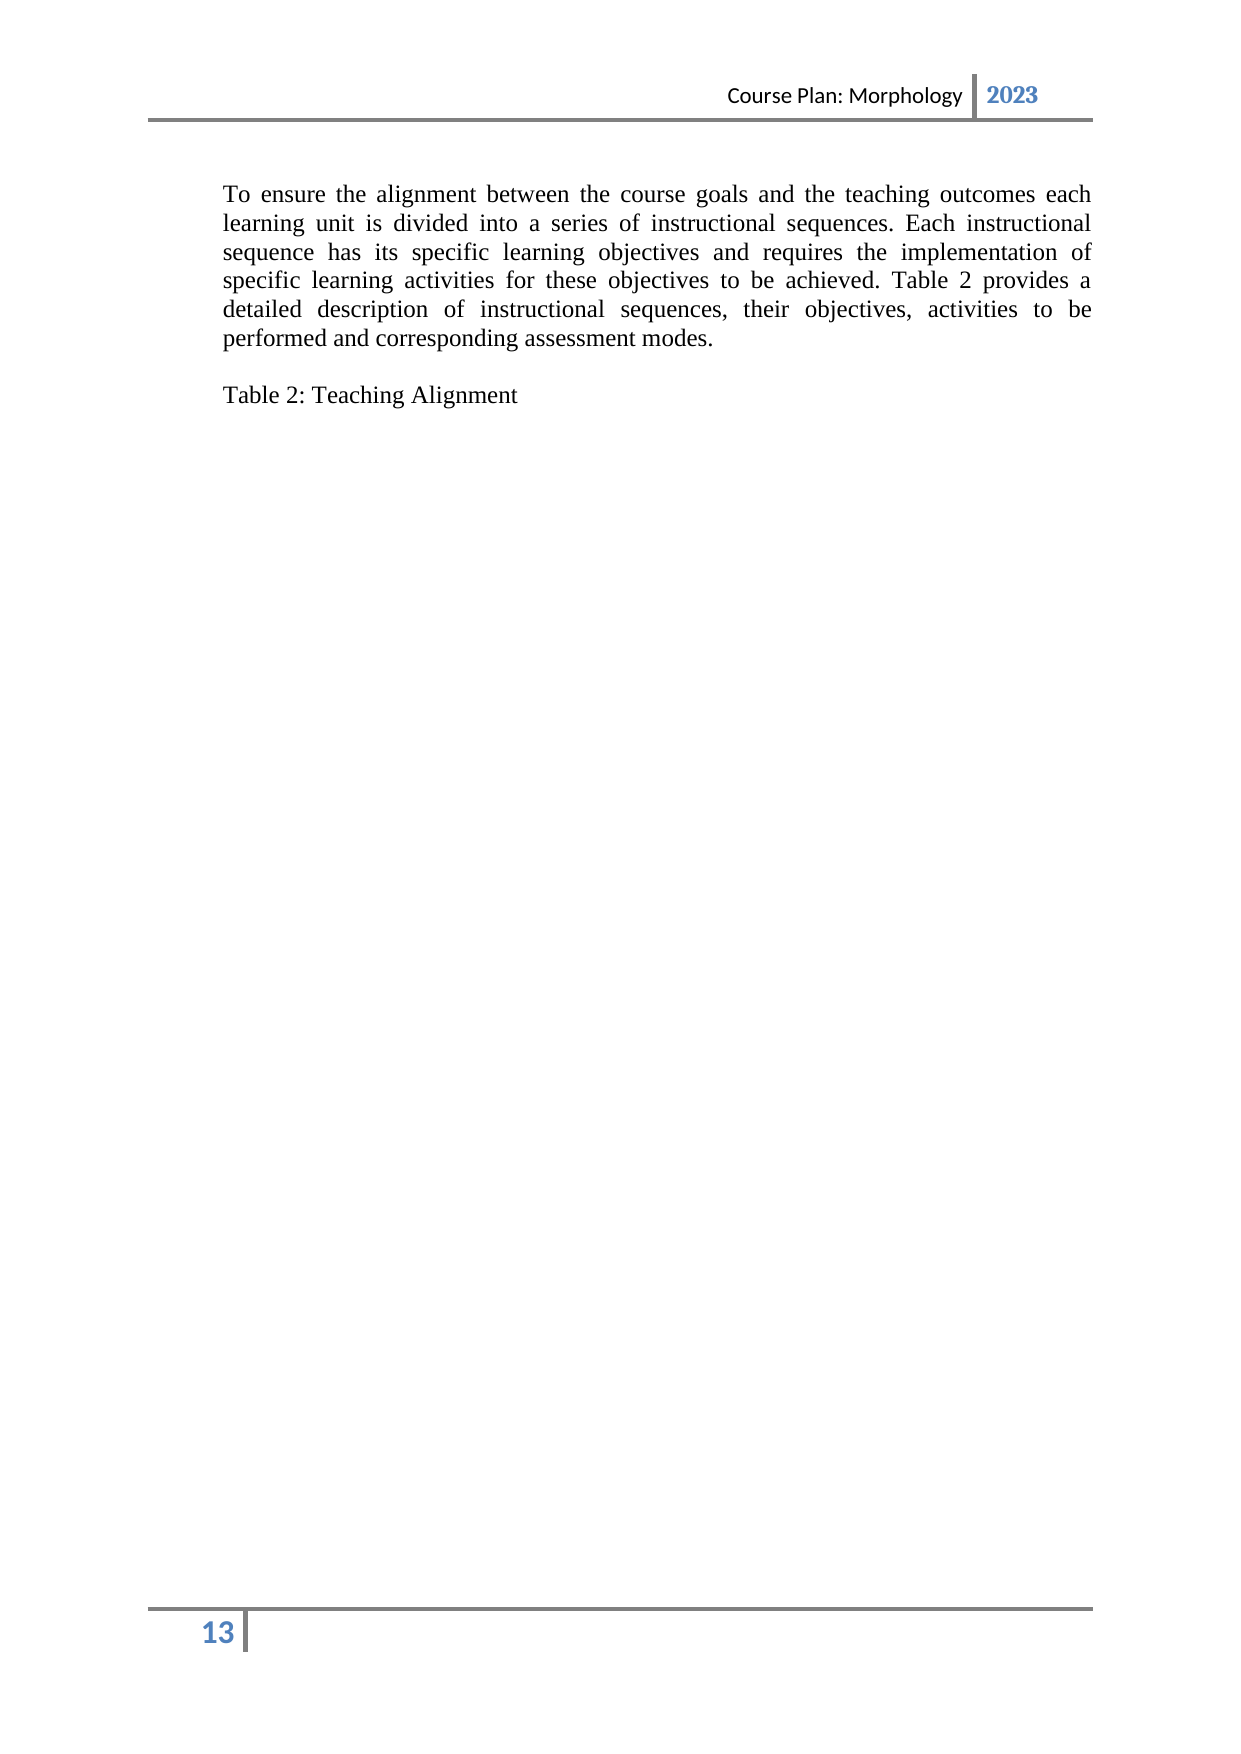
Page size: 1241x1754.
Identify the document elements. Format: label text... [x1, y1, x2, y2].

list Table 2: Teaching Alignment [223, 380, 1092, 409]
list To ensure the alignment between the course goals and the teaching outcomes each learning unit is divided into a series of instructional sequences. Each instructional sequence has its specific learning objectives and requires the implementation of specific learning activities for these objectives to be achieved. Table 2 provides a detailed description of instructional sequences, their objectives, activities to be performed and corresponding assessment modes. [223, 179, 1092, 352]
